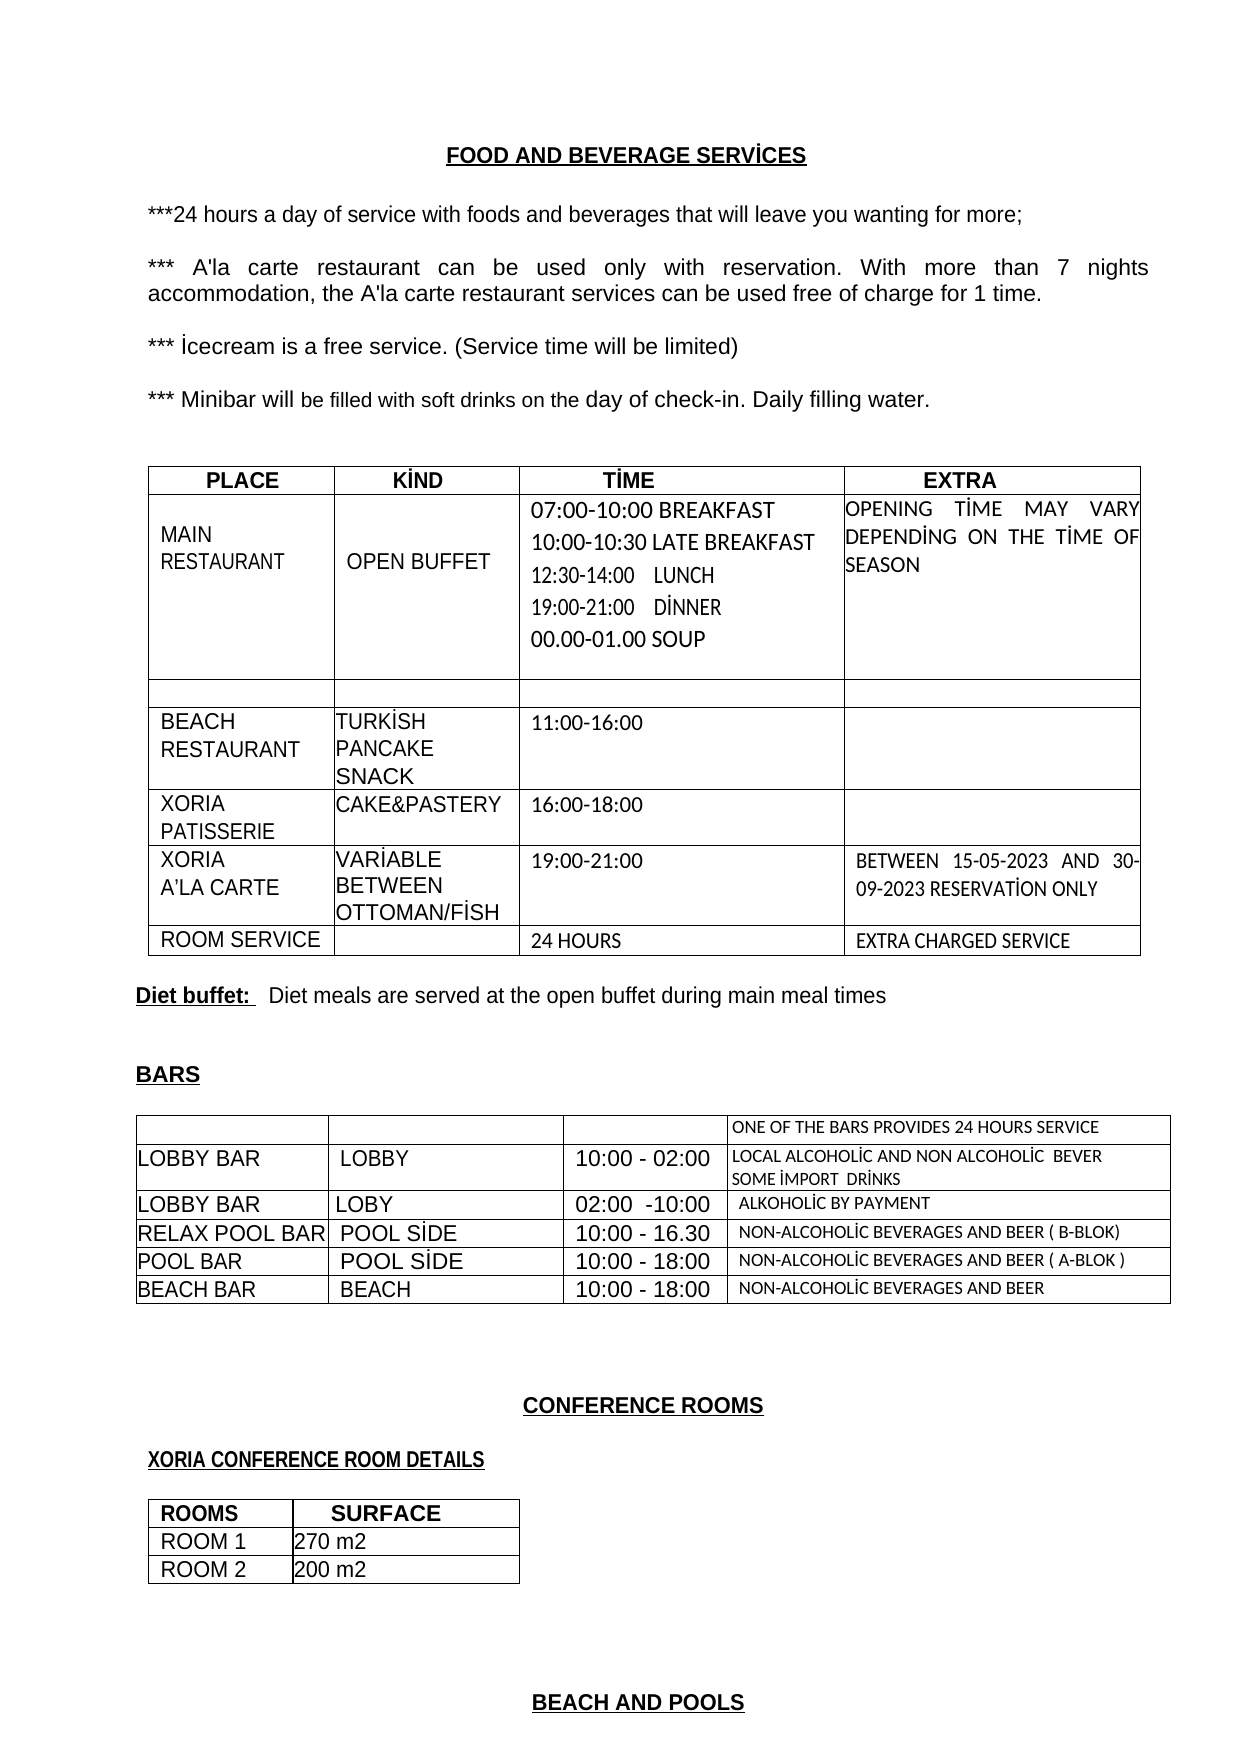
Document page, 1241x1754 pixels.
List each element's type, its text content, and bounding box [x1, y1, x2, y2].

table_cell LOBBY BAR [137, 1191, 328, 1219]
table_cell XORIA PATISSERIE [149, 790, 334, 845]
table_cell 07:00-10:00 BREAKFAST 10:00-10:30 LATE BREAKFAST 12:30-14:00 LUNCH 19:00-21:00 DİNNER 00.00-01.00 SOUP [520, 495, 844, 679]
table_cell NON-ALCOHOLİC BEVERAGES AND BEER ( A-BLOK ) [728, 1248, 1170, 1275]
table_cell BETWEEN 15-05-2023 AND 30-09-2023 RESERVATİON ONLY [845, 846, 1140, 925]
table_header SURFACE [294, 1500, 519, 1527]
table_header [329, 1116, 563, 1143]
table_cell 10:00 - 18:00 [564, 1276, 727, 1303]
text *** A'la carte restaurant can be used only with reservation. With more than 7 nights accommodation, the A'la carte restaurant services can be used free of charge for 1 time. [148, 254, 1151, 306]
text BARS [135, 1061, 1151, 1088]
table_cell RELAX POOL BAR [137, 1220, 328, 1247]
text XORIA CONFERENCE ROOM DETAILS [148, 1446, 1151, 1472]
table_cell BEACH [329, 1276, 563, 1303]
table_cell OPENING TİME MAY VARY DEPENDİNG ON THE TİME OF SEASON [845, 495, 1140, 679]
text BEACH AND POOLS [135, 1689, 1141, 1715]
table_cell ALKOHOLİC BY PAYMENT [728, 1191, 1170, 1219]
text ***24 hours a day of service with foods and beverages that will leave you wanting for more; [148, 201, 1151, 227]
table_header ONE OF THE BARS PROVIDES 24 HOURS SERVICE [728, 1116, 1170, 1143]
table_cell LOBBY BAR [137, 1145, 328, 1190]
table_cell ROOM SERVICE [149, 926, 334, 954]
table_cell VARİABLE BETWEEN OTTOMAN/FİSH [335, 846, 519, 925]
table_cell ROOM 2 [149, 1556, 292, 1582]
table_cell NON-ALCOHOLİC BEVERAGES AND BEER [728, 1276, 1170, 1303]
table_cell CAKE&PASTERY [335, 790, 519, 845]
table_cell [845, 708, 1140, 789]
table_cell POOL SİDE [329, 1248, 563, 1275]
table_cell TURKİSH PANCAKE SNACK [335, 708, 519, 789]
table_cell OPEN BUFFET [335, 495, 519, 679]
table_cell 19:00-21:00 [520, 846, 844, 925]
table_cell [335, 926, 519, 954]
table_cell POOL SİDE [329, 1220, 563, 1247]
table_cell LOCAL ALCOHOLİC AND NON ALCOHOLİC BEVER SOME İMPORT DRİNKS [728, 1145, 1170, 1190]
table_cell [845, 790, 1140, 845]
table_cell MAIN RESTAURANT [149, 495, 334, 679]
text *** Minibar will be filled with soft drinks on the day of check-in. Daily filling water. [148, 386, 1151, 412]
table_cell [845, 680, 1140, 707]
table_header [137, 1116, 328, 1143]
table_header KİND [335, 467, 519, 493]
table_cell [149, 680, 334, 707]
table_cell 02:00 -10:00 [564, 1191, 727, 1219]
text CONFERENCE ROOMS [135, 1392, 1151, 1418]
table_cell [335, 680, 519, 707]
table_cell 16:00-18:00 [520, 790, 844, 845]
table_header EXTRA [845, 467, 1140, 493]
table_cell LOBBY [329, 1145, 563, 1190]
table_header [564, 1116, 727, 1143]
table_cell 24 HOURS [520, 926, 844, 954]
table_cell BEACH RESTAURANT [149, 708, 334, 789]
table_cell [520, 680, 844, 707]
table_header ROOMS [149, 1500, 292, 1527]
table_cell XORIA A’LA CARTE [149, 846, 334, 925]
table_cell 200 m2 [294, 1556, 519, 1582]
table_cell 10:00 - 18:00 [564, 1248, 727, 1275]
table_cell 10:00 - 02:00 [564, 1145, 727, 1190]
table_cell POOL BAR [137, 1248, 328, 1275]
text *** İcecream is a free service. (Service time will be limited) [148, 333, 1151, 359]
table_cell 270 m2 [294, 1528, 519, 1554]
subtitle FOOD AND BEVERAGE SERVİCES [446, 142, 1151, 168]
text Diet buffet: Diet meals are served at the open buffet during main meal times [135, 982, 1151, 1008]
table_cell 11:00-16:00 [520, 708, 844, 789]
table_cell BEACH BAR [137, 1276, 328, 1303]
table_header PLACE [149, 467, 334, 493]
table_cell NON-ALCOHOLİC BEVERAGES AND BEER ( B-BLOK) [728, 1220, 1170, 1247]
table_cell EXTRA CHARGED SERVICE [845, 926, 1140, 954]
table_header TİME [520, 467, 844, 493]
table_cell 10:00 - 16.30 [564, 1220, 727, 1247]
table_cell ROOM 1 [149, 1528, 292, 1554]
table_cell LOBY [329, 1191, 563, 1219]
